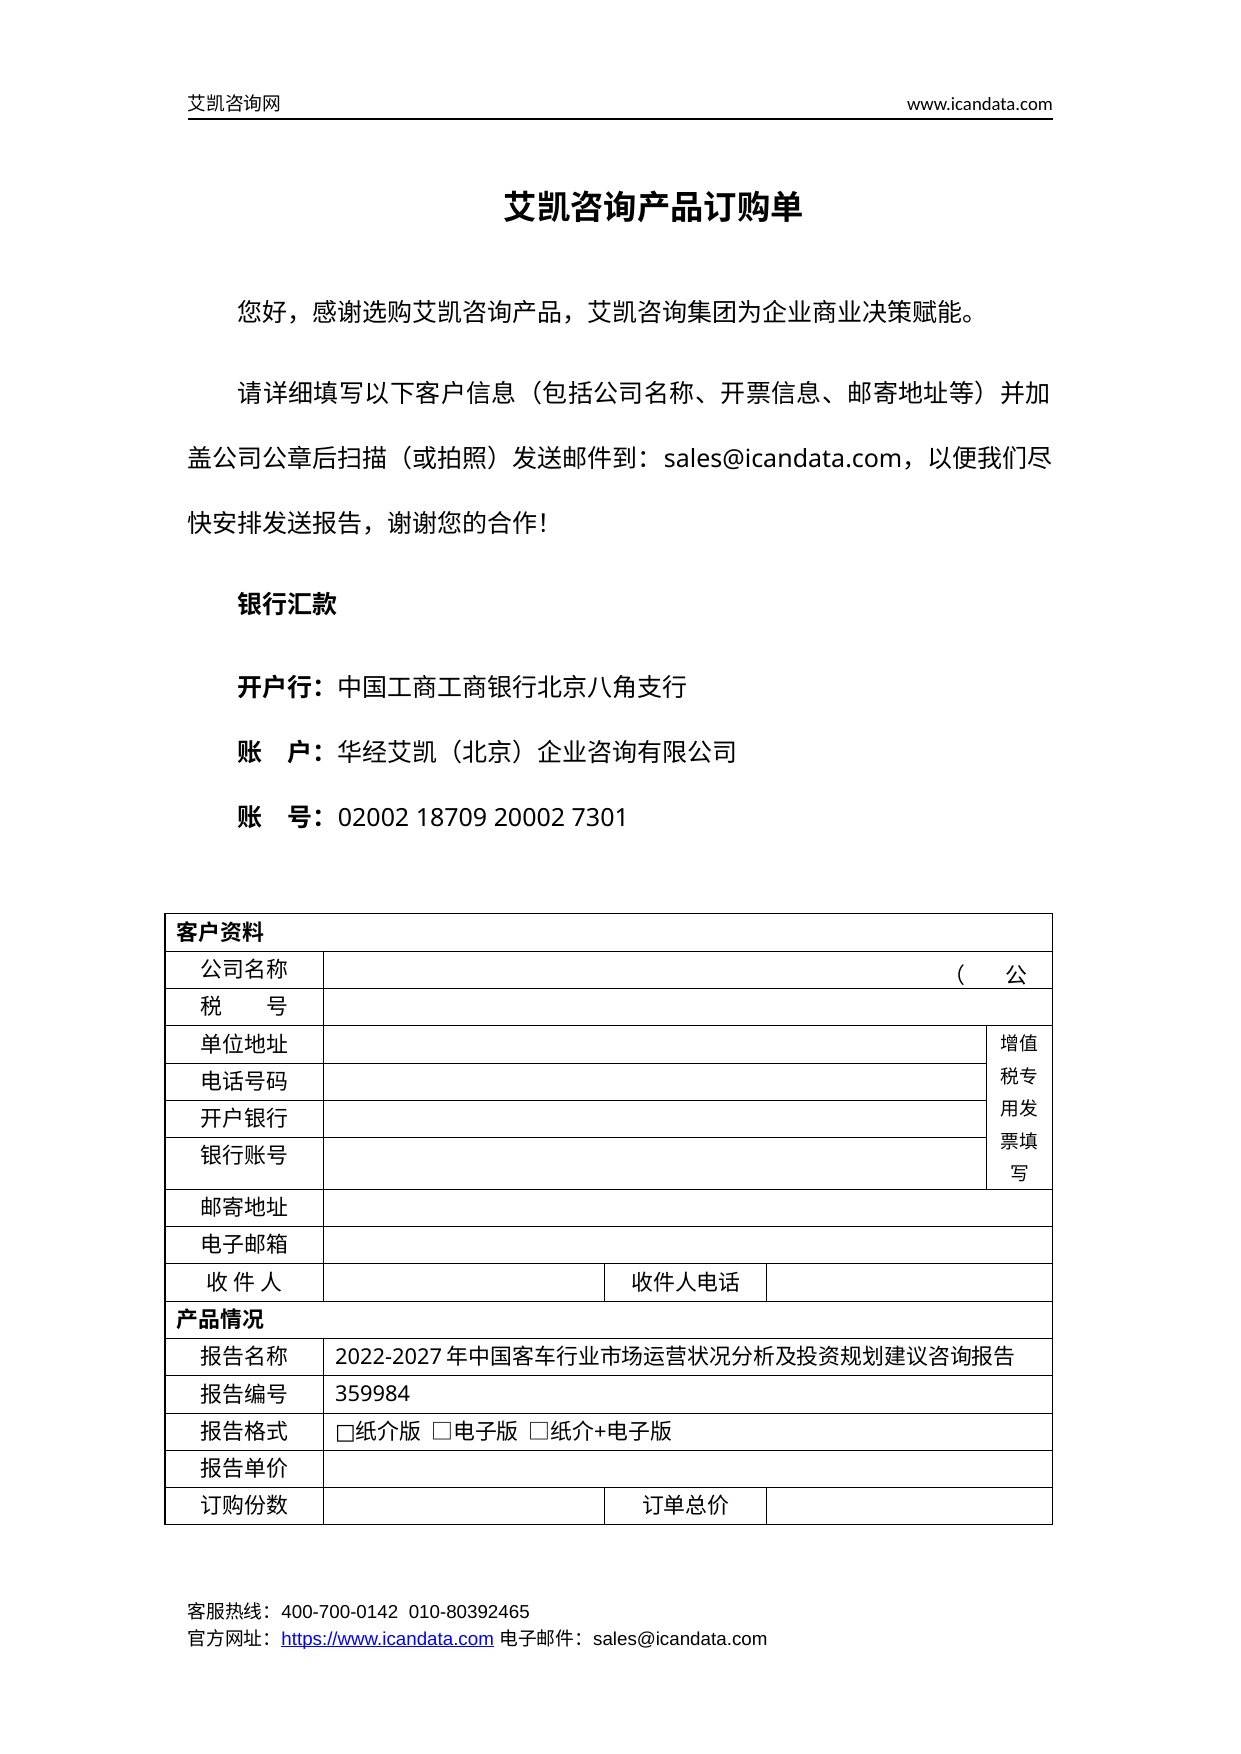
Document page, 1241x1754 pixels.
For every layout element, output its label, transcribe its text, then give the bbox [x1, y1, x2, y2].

table_cell 报告编号 [166, 1376, 323, 1412]
table_cell 单位地址 [166, 1026, 323, 1062]
table_cell 产品情况 [166, 1302, 1052, 1338]
text 账 号：02002 18709 20002 7301 [187, 783, 1053, 848]
table_cell 邮寄地址 [166, 1190, 323, 1226]
table_cell 银行账号 [166, 1138, 323, 1189]
text 您好，感谢选购艾凯咨询产品，艾凯咨询集团为企业商业决策赋能。 [187, 278, 1053, 343]
table_cell 报告单价 [166, 1451, 323, 1487]
table_cell [767, 1488, 1052, 1524]
text 请详细填写以下客户信息（包括公司名称、开票信息、邮寄地址等）并加盖公司公章后扫描（或拍照）发送邮件到：sales@icandata.com，以便我们尽快安排发送报告，谢谢您的合作！ [187, 359, 1053, 554]
table_cell [324, 1190, 1052, 1226]
table_cell 359984 [324, 1376, 1052, 1412]
table_cell [324, 1138, 986, 1189]
table_cell [324, 1101, 986, 1137]
table_cell 公司名称 [166, 952, 323, 988]
table_cell 电话号码 [166, 1064, 323, 1100]
text 开户行：中国工商工商银行北京八角支行 [187, 653, 1053, 718]
table_cell [324, 952, 1052, 988]
table_cell 电子邮箱 [166, 1227, 323, 1263]
table_cell 收 件 人 [166, 1264, 323, 1301]
table_cell [324, 1488, 604, 1524]
table_cell 报告名称 [166, 1339, 323, 1375]
table_cell □纸介版 □电子版 □纸介+电子版 [324, 1414, 1052, 1450]
text 艾凯咨询产品订购单 [187, 172, 1053, 237]
table_cell [324, 989, 1052, 1025]
table_cell 税 号 [166, 989, 323, 1025]
table_cell [324, 1451, 1052, 1487]
table_cell 开户银行 [166, 1101, 323, 1137]
table_cell 增值税专用发票填写 [987, 1026, 1052, 1189]
table_cell 收件人电话 [605, 1264, 766, 1301]
table_cell 报告格式 [166, 1414, 323, 1450]
table_cell [767, 1264, 1052, 1301]
text 银行汇款 [187, 570, 1053, 635]
table_cell [324, 1264, 604, 1301]
table_cell 订单总价 [605, 1488, 766, 1524]
table_cell [324, 1026, 986, 1062]
text 账 户：华经艾凯（北京）企业咨询有限公司 [187, 718, 1053, 783]
table_header 客户资料 [166, 914, 1052, 951]
table_cell 订购份数 [166, 1488, 323, 1524]
table_cell 2022-2027年中国客车行业市场运营状况分析及投资规划建议咨询报告 [324, 1339, 1052, 1375]
table_cell [324, 1064, 986, 1100]
table_cell [324, 1227, 1052, 1263]
